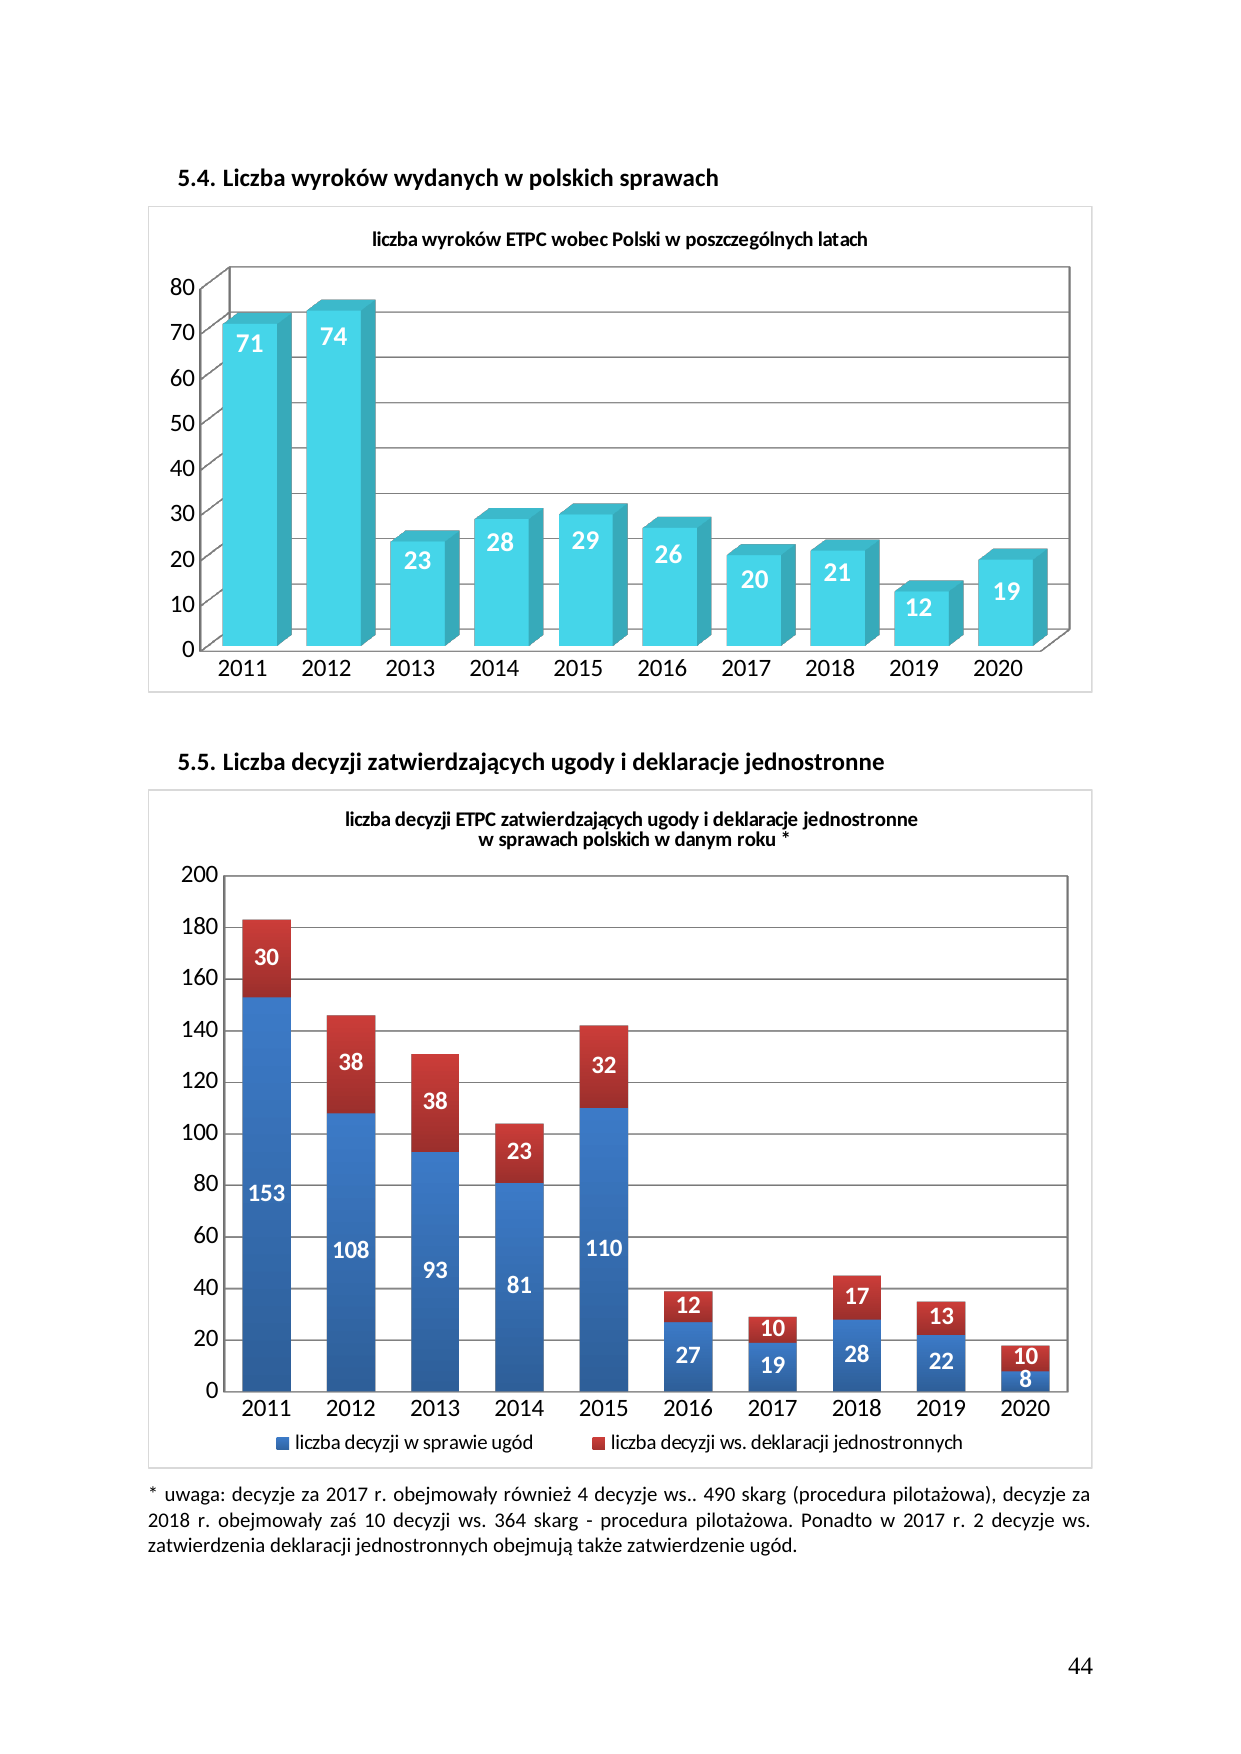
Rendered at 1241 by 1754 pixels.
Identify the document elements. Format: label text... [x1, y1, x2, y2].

subtitle 5.5. Liczba decyzji zatwierdzających ugody i deklaracje jednostronne [177, 746, 1093, 777]
text * uwaga: decyzje za 2017 r. obejmowały również 4 decyzje ws.. 490 skarg (procedura pilotażowa), decyzje za 2018 r. obejmowały zaś 10 decyzji ws. 364 skarg - procedura pilotażowa. Ponadto w 2017 r. 2 decyzje ws. zatwierdzenia deklaracji jednostronnych obejmują także zatwierdzenie ugód. [148, 1482, 1093, 1558]
subtitle 5.4. Liczba wyroków wydanych w polskich sprawach [177, 162, 1093, 193]
